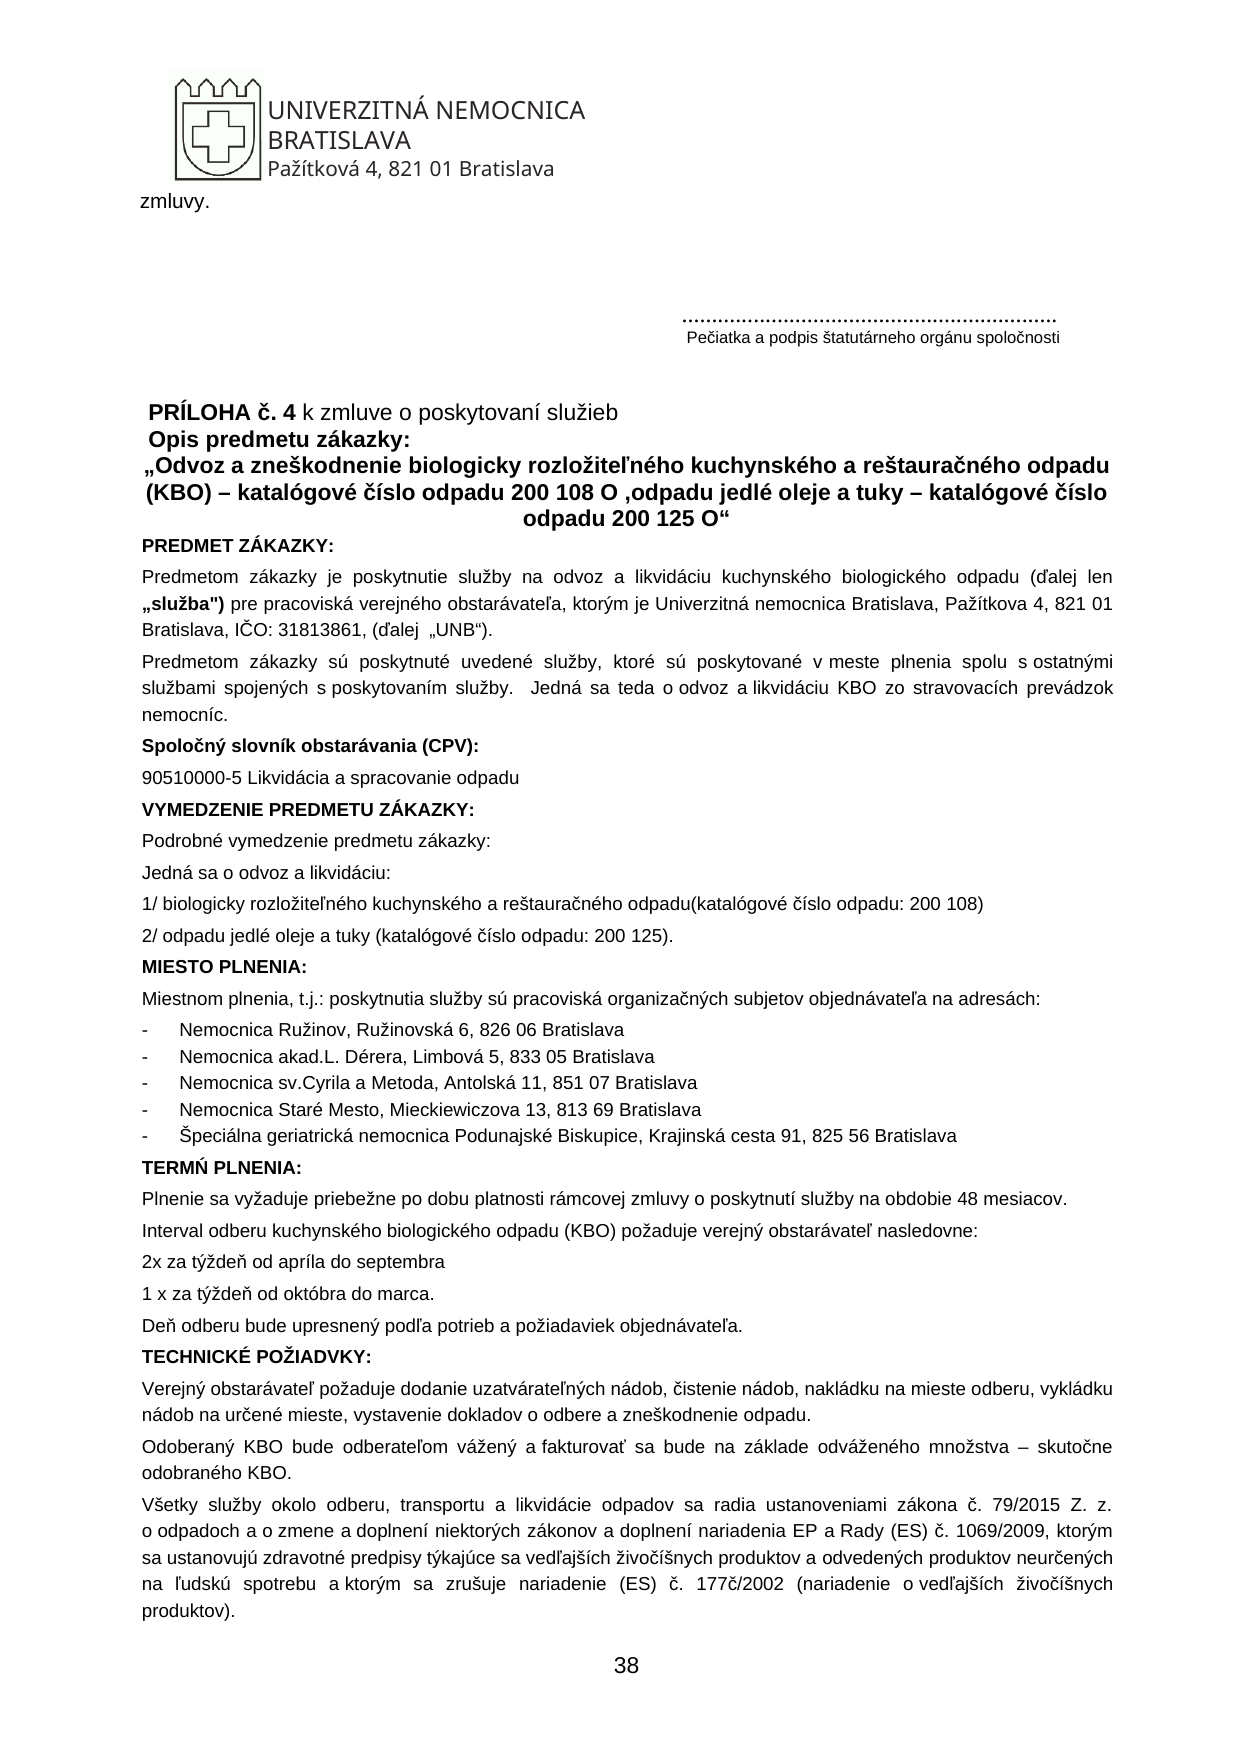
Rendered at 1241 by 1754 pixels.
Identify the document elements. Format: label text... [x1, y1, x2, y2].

text Podrobné vymedzenie predmetu zákazky: [142, 826, 1113, 853]
text Miestnom plnenia, t.j.: poskytnutia služby sú pracoviská organizačných subjetov objednávateľa na adresách: [142, 984, 1113, 1011]
list Nemocnica akad.L. Dérera, Limbová 5, 833 05 Bratislava [142, 1042, 1113, 1069]
text Opis predmetu zákazky: [135, 426, 1117, 452]
text Plnenie sa vyžaduje priebežne po dobu platnosti rámcovej zmluvy o poskytnutí služby na obdobie 48 mesiacov. [142, 1185, 1113, 1211]
text TERMŃ PLNENIA: [142, 1153, 1113, 1179]
text 2x za týždeň od apríla do septembra [142, 1248, 1113, 1274]
text Predmetom zákazky sú poskytnuté uvedené služby, ktoré sú poskytované v meste plnenia spolu s ostatnými službami spojených s poskytovaním služby. Jedná sa teda o odvoz a likvidáciu KBO zo stravovacích prevádzok nemocníc. [142, 647, 1113, 727]
text Všetky služby okolo odberu, transportu a likvidácie odpadov sa radia ustanoveniami zákona č. 79/2015 Z. z. o odpadoch a o zmene a doplnení niektorých zákonov a doplnení nariadenia EP a Rady (ES) č. 1069/2009, ktorým sa ustanovujú zdravotné predpisy týkajúce sa vedľajších živočíšnych produktov a odvedených produktov neurčených na ľudskú spotrebu a ktorým sa zrušuje nariadenie (ES) č. 177č/2002 (nariadenie o vedľajších živočíšnych produktov). [142, 1490, 1113, 1622]
text Interval odberu kuchynského biologického odpadu (KBO) požaduje verejný obstarávateľ nasledovne: [142, 1216, 1113, 1243]
text PRÍLOHA č. 4 k zmluve o poskytovaní služieb [135, 399, 1117, 426]
text „Odvoz a zneškodnenie biologicky rozložiteľného kuchynského a reštauračného odpadu (KBO) – katalógové číslo odpadu 200 108 O ,odpadu jedlé oleje a tuky – katalógové číslo odpadu 200 125 O“ [135, 452, 1117, 531]
text TECHNICKÉ POŽIADVKY: [142, 1342, 1113, 1369]
text Jedná sa o odvoz a likvidáciu: [142, 858, 1113, 884]
picture [168, 70, 266, 184]
text PREDMET ZÁKAZKY: [142, 531, 1113, 558]
text ............................................................... [681, 300, 1117, 327]
text Spoločný slovník obstarávania (CPV): [142, 732, 1113, 758]
text 2/ odpadu jedlé oleje a tuky (katalógové číslo odpadu: 200 125). [142, 921, 1113, 947]
text Predmetom zákazky je poskytnutie služby na odvoz a likvidáciu kuchynského biologického odpadu (ďalej len „služba") pre pracoviská verejného obstarávateľa, ktorým je Univerzitná nemocnica Bratislava, Pažítkova 4, 821 01 Bratislava, IČO: 31813861, (ďalej „UNB“). [142, 563, 1113, 642]
text 1/ biologicky rozložiteľného kuchynského a reštauračného odpadu(katalógové číslo odpadu: 200 108) [142, 889, 1113, 916]
list Špeciálna geriatrická nemocnica Podunajské Biskupice, Krajinská cesta 91, 825 56 Bratislava [142, 1122, 1113, 1148]
text Pečiatka a podpis štatutárneho orgánu spoločnosti [677, 327, 1117, 347]
text Verejný obstarávateľ požaduje dodanie uzatvárateľných nádob, čistenie nádob, nakládku na mieste odberu, vykládku nádob na určené mieste, vystavenie dokladov o odbere a zneškodnenie odpadu. [142, 1374, 1113, 1427]
text 90510000-5 Likvidácia a spracovanie odpadu [142, 763, 1113, 790]
text Deň odberu bude upresnený podľa potrieb a požiadaviek objednávateľa. [142, 1311, 1113, 1337]
list Nemocnica sv.Cyrila a Metoda, Antolská 11, 851 07 Bratislava [142, 1069, 1113, 1095]
text Akceptujem pravidlá zmeny subdodávateľov počas plnenia zmluvy, ktoré sú uvedené v návrhu zmluvy. [139, 185, 1113, 214]
text 1 x za týždeň od októbra do marca. [142, 1279, 1113, 1306]
text MIESTO PLNENIA: [142, 953, 1113, 979]
list Nemocnica Ružinov, Ružinovská 6, 826 06 Bratislava [142, 1016, 1113, 1042]
text Odoberaný KBO bude odberateľom vážený a fakturovať sa bude na základe odváženého množstva – skutočne odobraného KBO. [142, 1432, 1113, 1485]
text VYMEDZENIE PREDMETU ZÁKAZKY: [142, 795, 1113, 821]
list Nemocnica Staré Mesto, Mieckiewiczova 13, 813 69 Bratislava [142, 1095, 1113, 1122]
